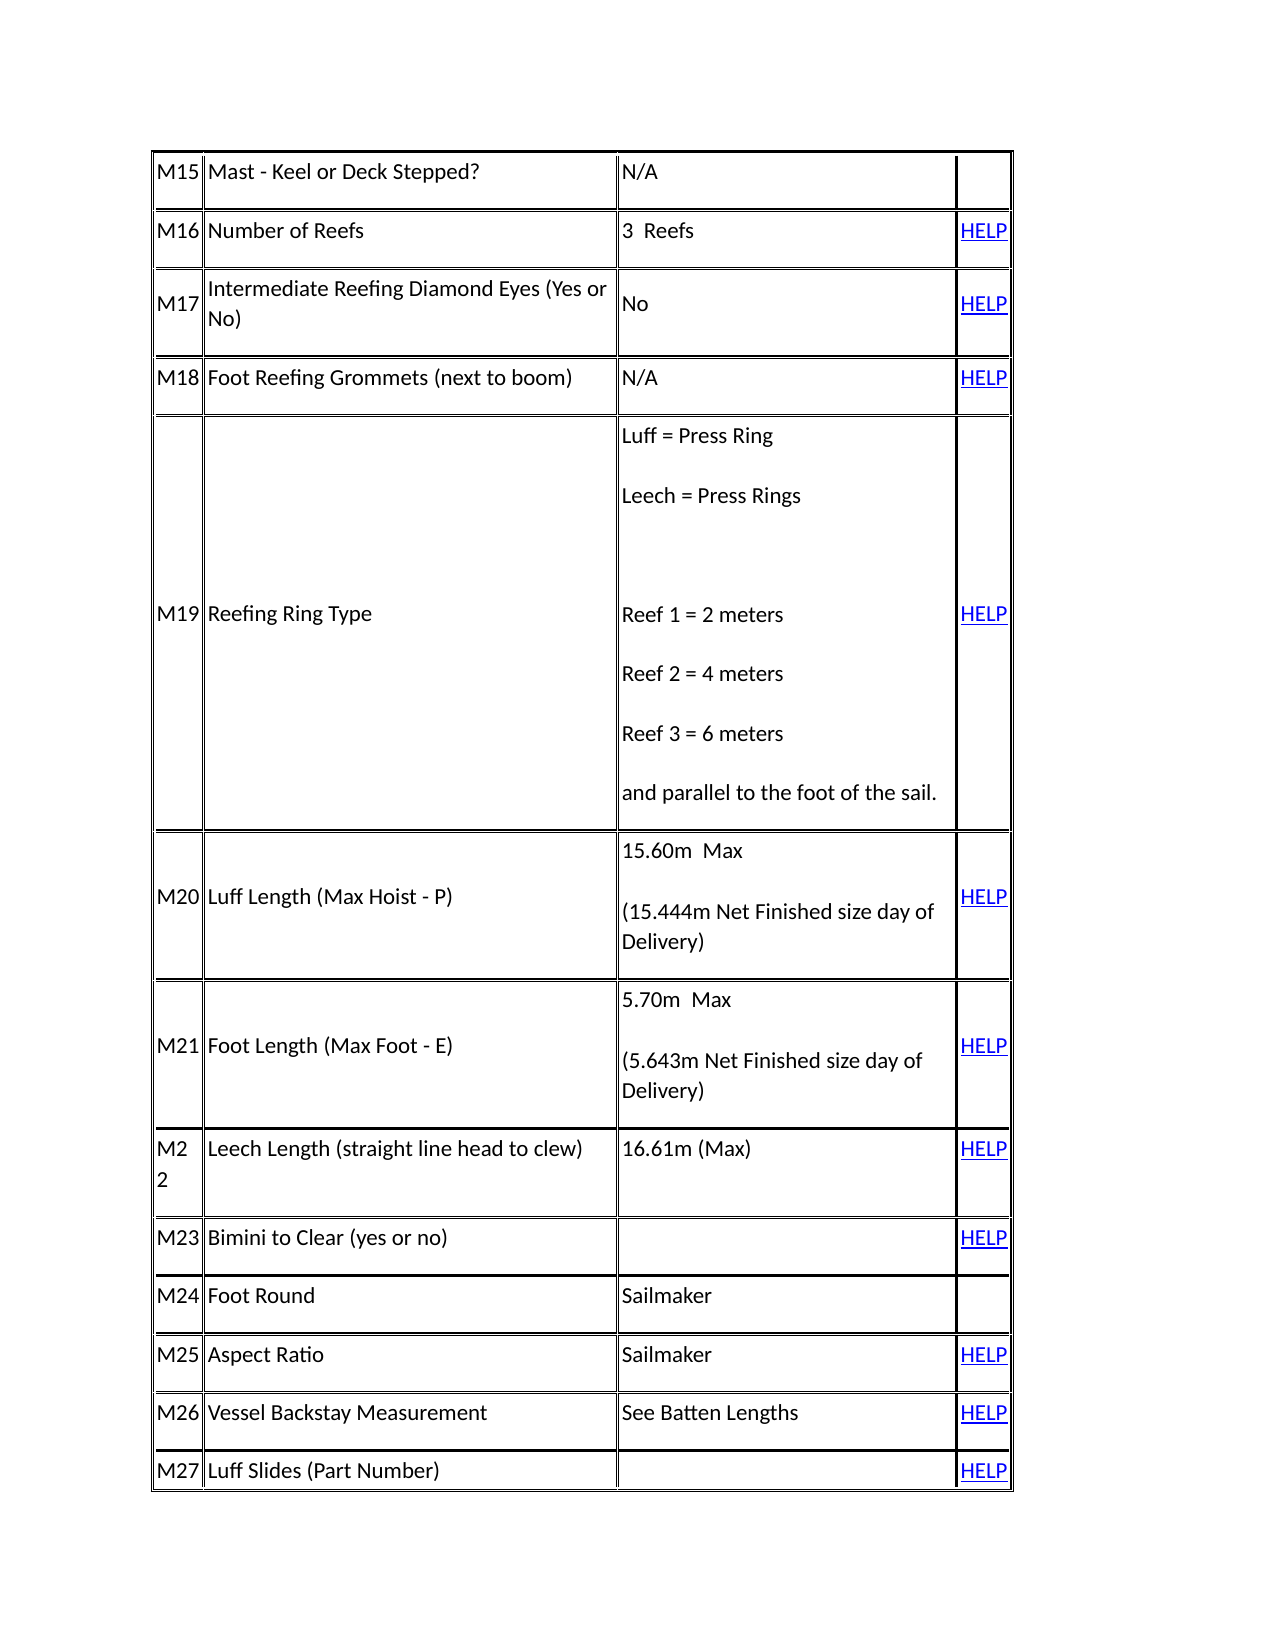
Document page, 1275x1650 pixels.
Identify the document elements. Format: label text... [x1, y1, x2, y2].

table_cell M26 [152, 1391, 203, 1449]
table_cell M17 [152, 267, 203, 355]
table_cell N/A [618, 153, 956, 208]
table_cell HELP [958, 1332, 1011, 1391]
table_cell Sailmaker [619, 1336, 955, 1391]
table_cell [956, 153, 1010, 208]
table_cell M18 [154, 355, 202, 413]
table_cell Sailmaker [619, 1277, 955, 1332]
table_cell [618, 1452, 956, 1488]
table_cell 15.60m Max (15.444m Net Finished size day of Delivery) [619, 833, 955, 978]
table_cell No [619, 270, 955, 355]
table_cell Reefing Ring Type [205, 417, 616, 829]
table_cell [204, 1452, 617, 1488]
table_cell 5.70m Max (5.643m Net Finished size day of Delivery) [619, 982, 955, 1127]
table_cell 3 Reefs [619, 212, 955, 267]
table_cell Mast - Keel or Deck Stepped? [204, 153, 617, 208]
table_cell Vessel Backstay Measurement [205, 1394, 616, 1449]
table_cell Luff Length (Max Hoist - P) [205, 833, 616, 978]
table_cell M16 [154, 208, 202, 267]
table_cell Bimini to Clear (yes or no) [205, 1219, 616, 1274]
table_cell Foot Round [205, 1277, 616, 1332]
table_cell M15 [154, 153, 203, 208]
table_cell HELP [958, 978, 1011, 1127]
table_cell M22 [154, 1127, 202, 1216]
table_cell HELP [956, 1391, 1012, 1449]
table_cell HELP [956, 1216, 1012, 1274]
table_cell HELP [958, 208, 1011, 267]
table_cell HELP [958, 1127, 1010, 1216]
table_cell M21 [154, 978, 202, 1127]
table_cell M23 [152, 1216, 203, 1274]
table_cell Luff = Press Ring Leech = Press Rings Reef 1 = 2 meters Reef 2 = 4 meters Reef 3 = 6 meters and parallel to the foot of the sail. [619, 417, 955, 829]
table_cell HELP [958, 829, 1011, 978]
table_cell 16.61m (Max) [619, 1130, 955, 1216]
table_cell HELP [958, 414, 1011, 829]
table_cell HELP [958, 355, 1011, 413]
table_cell M25 [154, 1332, 202, 1391]
table_cell Foot Reefing Grommets (next to boom) [205, 359, 616, 413]
table_cell Intermediate Reefing Diamond Eyes (Yes or No) [205, 270, 616, 355]
table_cell Aspect Ratio [205, 1336, 616, 1391]
table_cell [619, 1219, 955, 1274]
table_cell Leech Length (straight line head to clew) [205, 1130, 616, 1216]
table_cell HELP [956, 1449, 1010, 1488]
table_cell HELP [956, 267, 1012, 355]
table_cell M20 [154, 829, 202, 978]
table_cell M19 [154, 414, 202, 829]
table_cell [958, 1274, 1010, 1332]
table_cell Foot Length (Max Foot - E) [205, 982, 616, 1127]
table_cell See Batten Lengths [619, 1394, 955, 1449]
table_cell N/A [619, 359, 955, 413]
table_cell M27 [154, 1449, 203, 1488]
table_cell M24 [154, 1274, 202, 1332]
table_cell Number of Reefs [205, 212, 616, 267]
